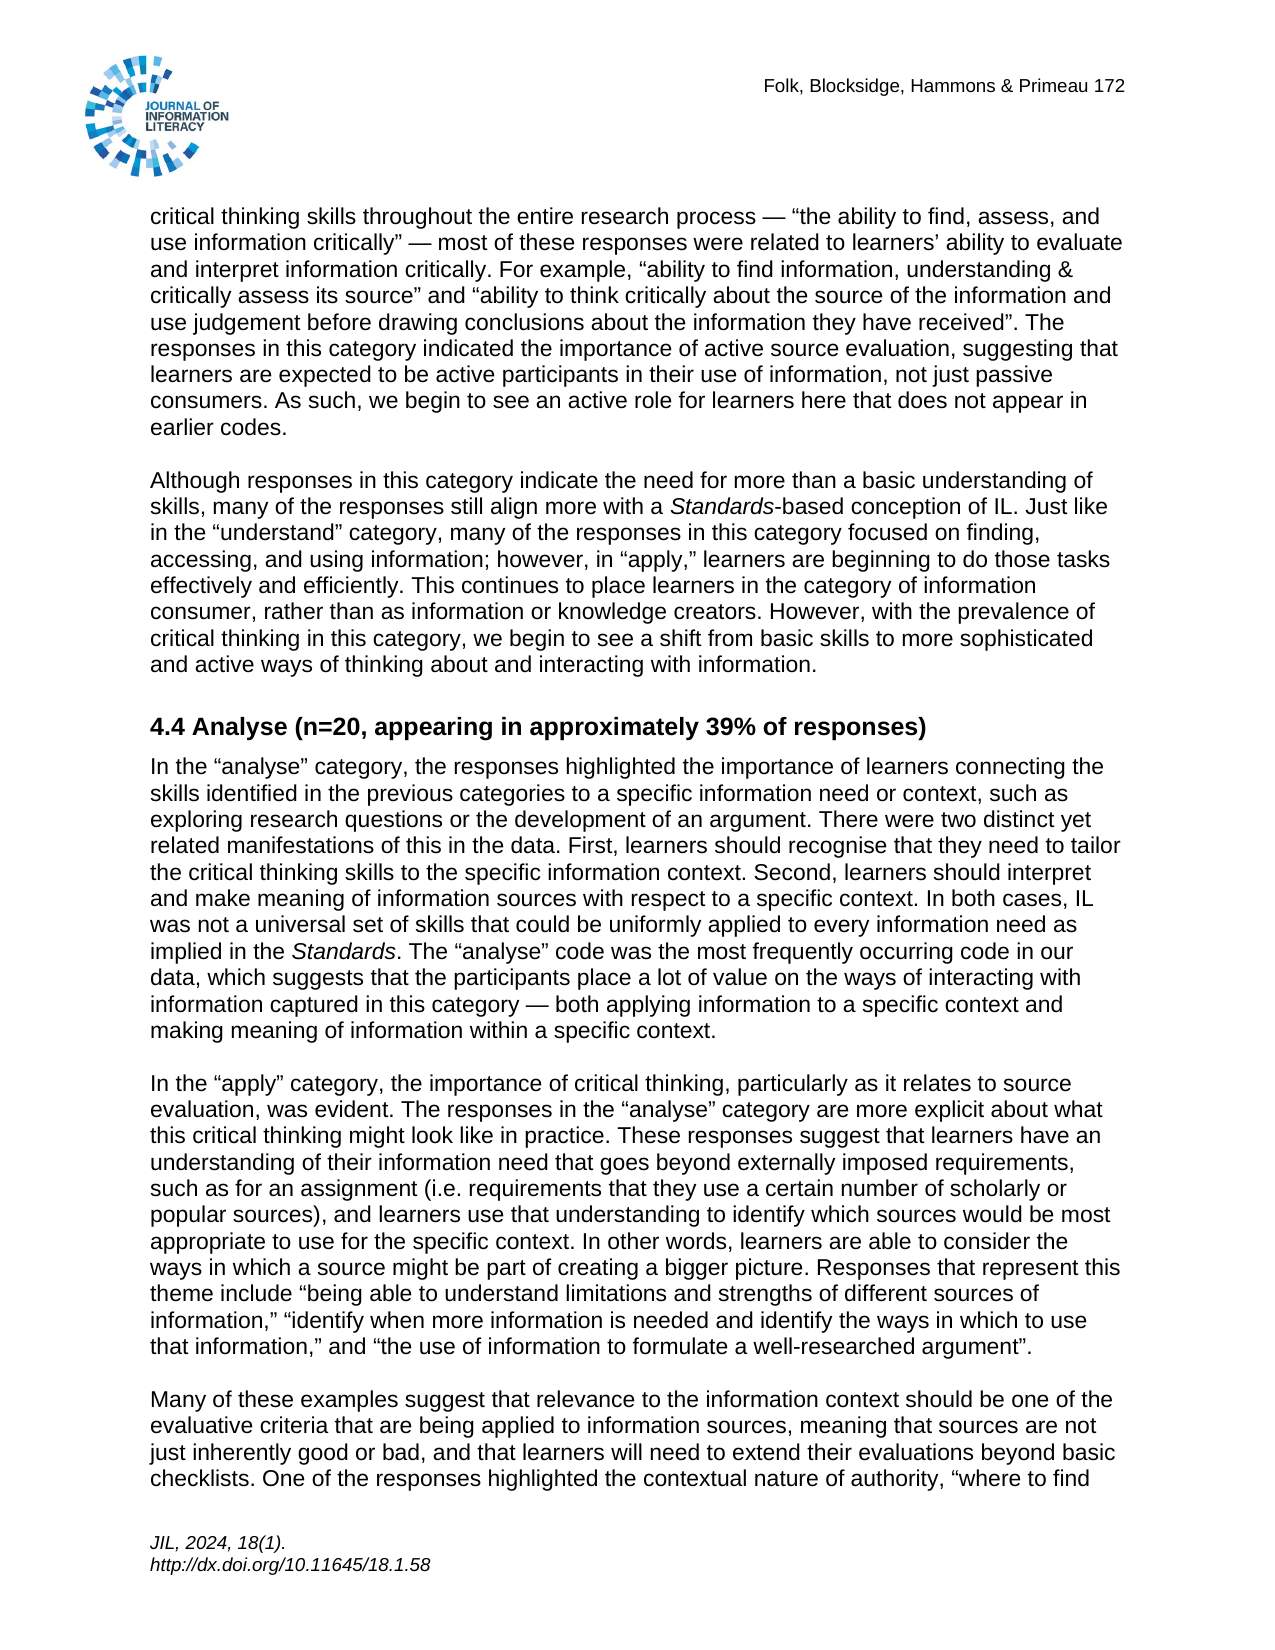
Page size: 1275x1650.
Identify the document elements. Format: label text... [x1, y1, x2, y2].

text Although responses in this category indicate the need for more than a basic understanding of skills, many of the responses still align more with a Standards-based conception of IL. Just like in the “understand” category, many of the responses in this category focused on finding, accessing, and using information; however, in “apply,” learners are beginning to do those tasks effectively and efficiently. This continues to place learners in the category of information consumer, rather than as information or knowledge creators. However, with the prevalence of critical thinking in this category, we begin to see a shift from basic skills to more sophisticated and active ways of thinking about and interacting with information. [150, 467, 1125, 677]
text In the “apply” category, the importance of critical thinking, particularly as it relates to source evaluation, was evident. The responses in the “analyse” category are more explicit about what this critical thinking might look like in practice. These responses suggest that learners have an understanding of their information need that goes beyond externally imposed requirements, such as for an assignment (i.e. requirements that they use a certain number of scholarly or popular sources), and learners use that understanding to identify which sources would be most appropriate to use for the specific context. In other words, learners are able to consider the ways in which a source might be part of creating a bigger picture. Responses that represent this theme include “being able to understand limitations and strengths of different sources of information,” “identify when more information is needed and identify the ways in which to use that information,” and “the use of information to formulate a well-researched argument”. [150, 1069, 1125, 1359]
text In the “analyse” category, the responses highlighted the importance of learners connecting the skills identified in the previous categories to a specific information need or context, such as exploring research questions or the development of an argument. There were two distinct yet related manifestations of this in the data. First, learners should recognise that they need to tailor the critical thinking skills to the specific information context. Second, learners should interpret and make meaning of information sources with respect to a specific context. In both cases, IL was not a universal set of skills that could be uniformly applied to every information need as implied in the Standards. The “analyse” code was the most frequently occurring code in our data, which suggests that the participants place a lot of value on the ways of interacting with information captured in this category — both applying information to a specific context and making meaning of information within a specific context. [150, 753, 1125, 1043]
subtitle 4.4 Analyse (n=20, appearing in approximately 39% of responses) [150, 712, 1125, 741]
picture [73, 33, 240, 199]
